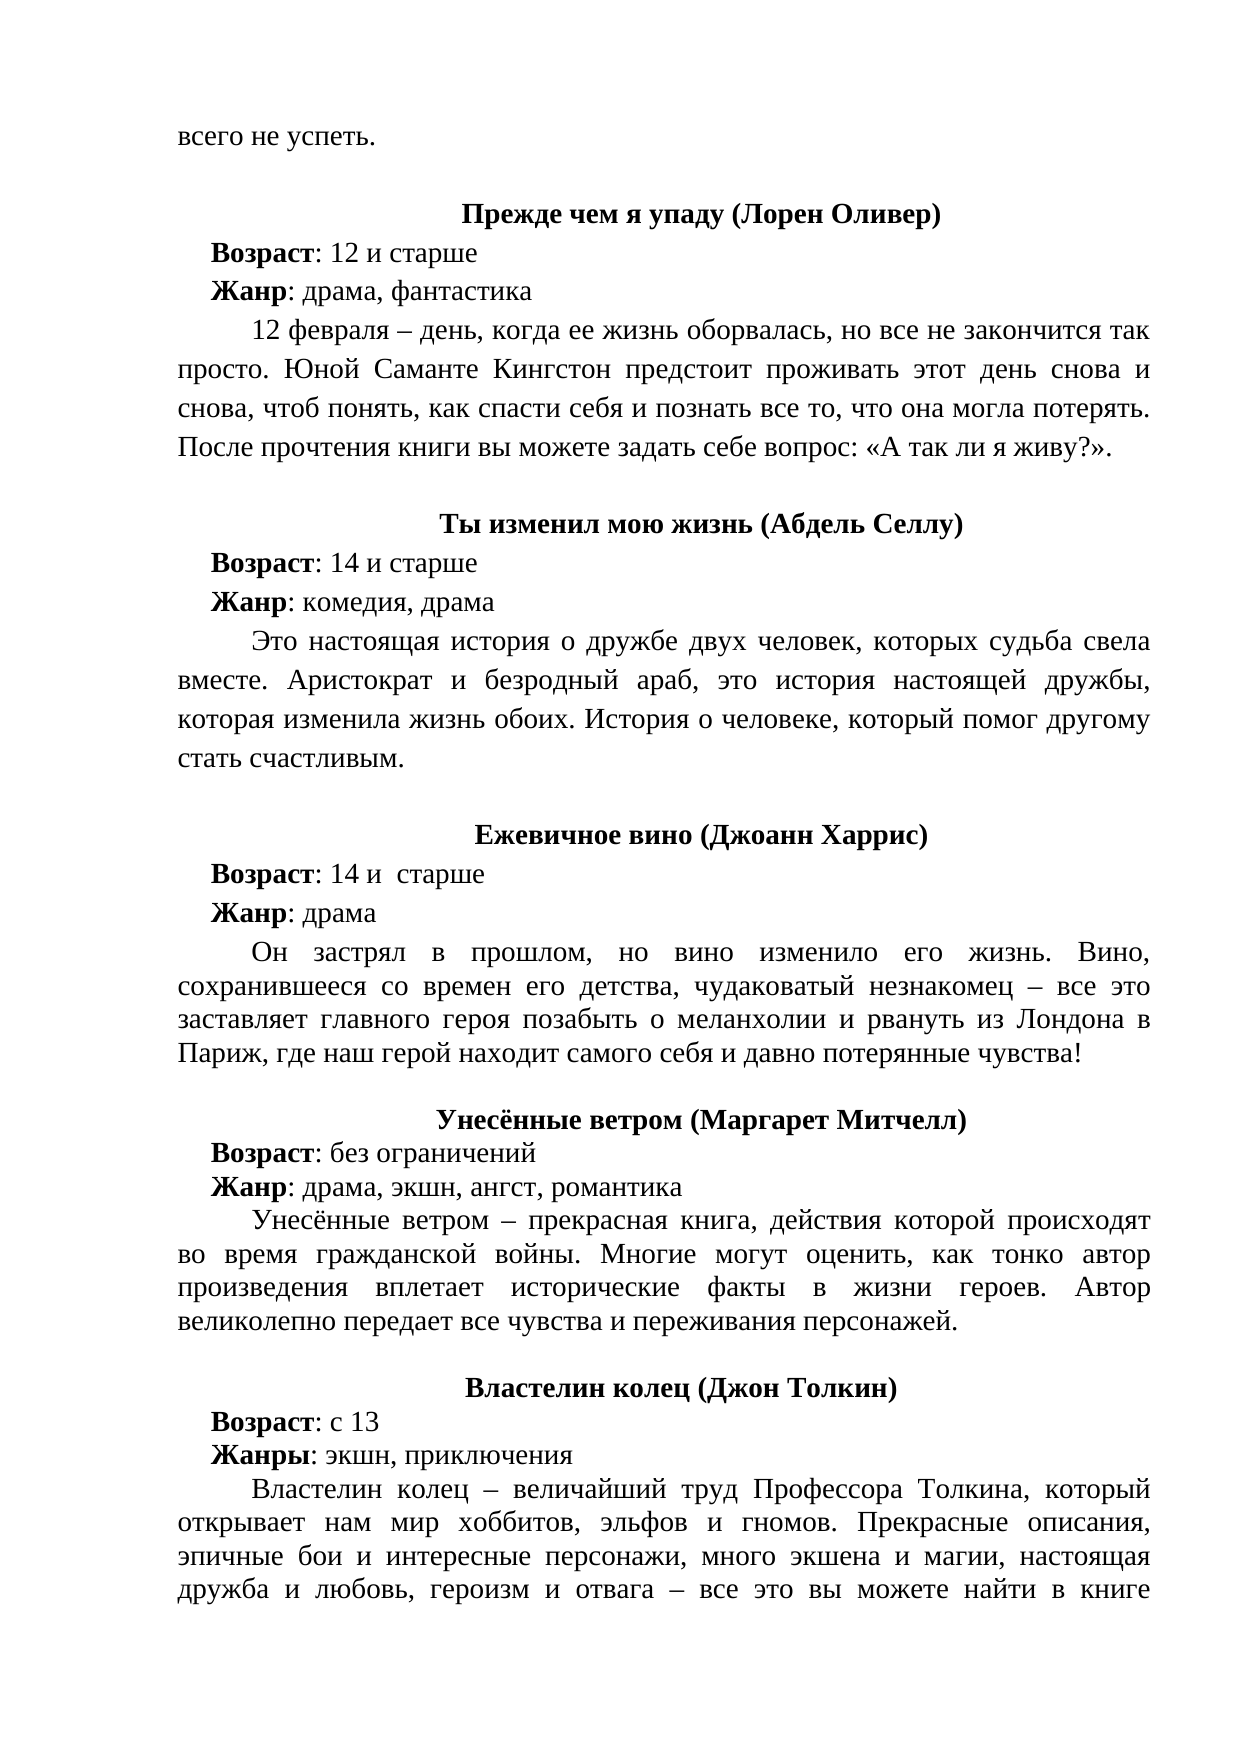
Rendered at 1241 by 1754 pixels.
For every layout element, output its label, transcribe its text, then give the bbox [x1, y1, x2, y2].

text Возраст: 14 и старше [177, 856, 1152, 890]
text 12 февраля – день, когда ее жизнь оборвалась, но все не закончится так просто. Юной Саманте Кингстон предстоит проживать этот день снова и снова, чтоб понять, как спасти себя и познать все то, что она могла потерять. После прочтения книги вы можете задать себе вопрос: «А так ли я живу?». [177, 312, 1152, 462]
text Прежде чем я упаду (Лорен Оливер) [177, 196, 1152, 229]
text Он застрял в прошлом, но вино изменило его жизнь. Вино, сохранившееся со времен его детства, чудаковатый незнакомец – все это заставляет главного героя позабыть о меланхолии и рвануть из Лондона в Париж, где наш герой находит самого себя и давно потерянные чувства! [177, 934, 1152, 1068]
text Ежевичное вино (Джоанн Харрис) [177, 817, 1152, 851]
text Возраст: 12 и старше [177, 235, 1152, 268]
text Унесённые ветром (Маргарет Митчелл) [177, 1102, 1152, 1135]
text Возраст: с 13 [177, 1404, 1152, 1437]
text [177, 118, 1152, 152]
text Жанр: драма, фантастика [177, 273, 1152, 307]
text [177, 1471, 1152, 1605]
text Унесённые ветром – прекрасная книга, действия которой происходят во время гражданской войны. Многие могут оценить, как тонко автор произведения вплетает исторические факты в жизни героев. Автор великолепно передает все чувства и переживания персонажей. [177, 1202, 1152, 1337]
text Это настоящая история о дружбе двух человек, которых судьба свела вместе. Аристократ и безродный араб, это история настоящей дружбы, которая изменила жизнь обоих. История о человеке, который помог другому стать счастливым. [177, 623, 1152, 773]
text Жанр: драма, экшн, ангст, романтика [177, 1169, 1152, 1202]
text Жанр: драма [177, 895, 1152, 929]
text Возраст: 14 и старше [177, 546, 1152, 579]
text Жанр: комедия, драма [177, 584, 1152, 618]
text Властелин колец (Джон Толкин) [177, 1370, 1152, 1404]
text Ты изменил мою жизнь (Абдель Селлу) [177, 507, 1152, 540]
text Жанры: экшн, приключения [177, 1437, 1152, 1471]
text Возраст: без ограничений [177, 1135, 1152, 1169]
